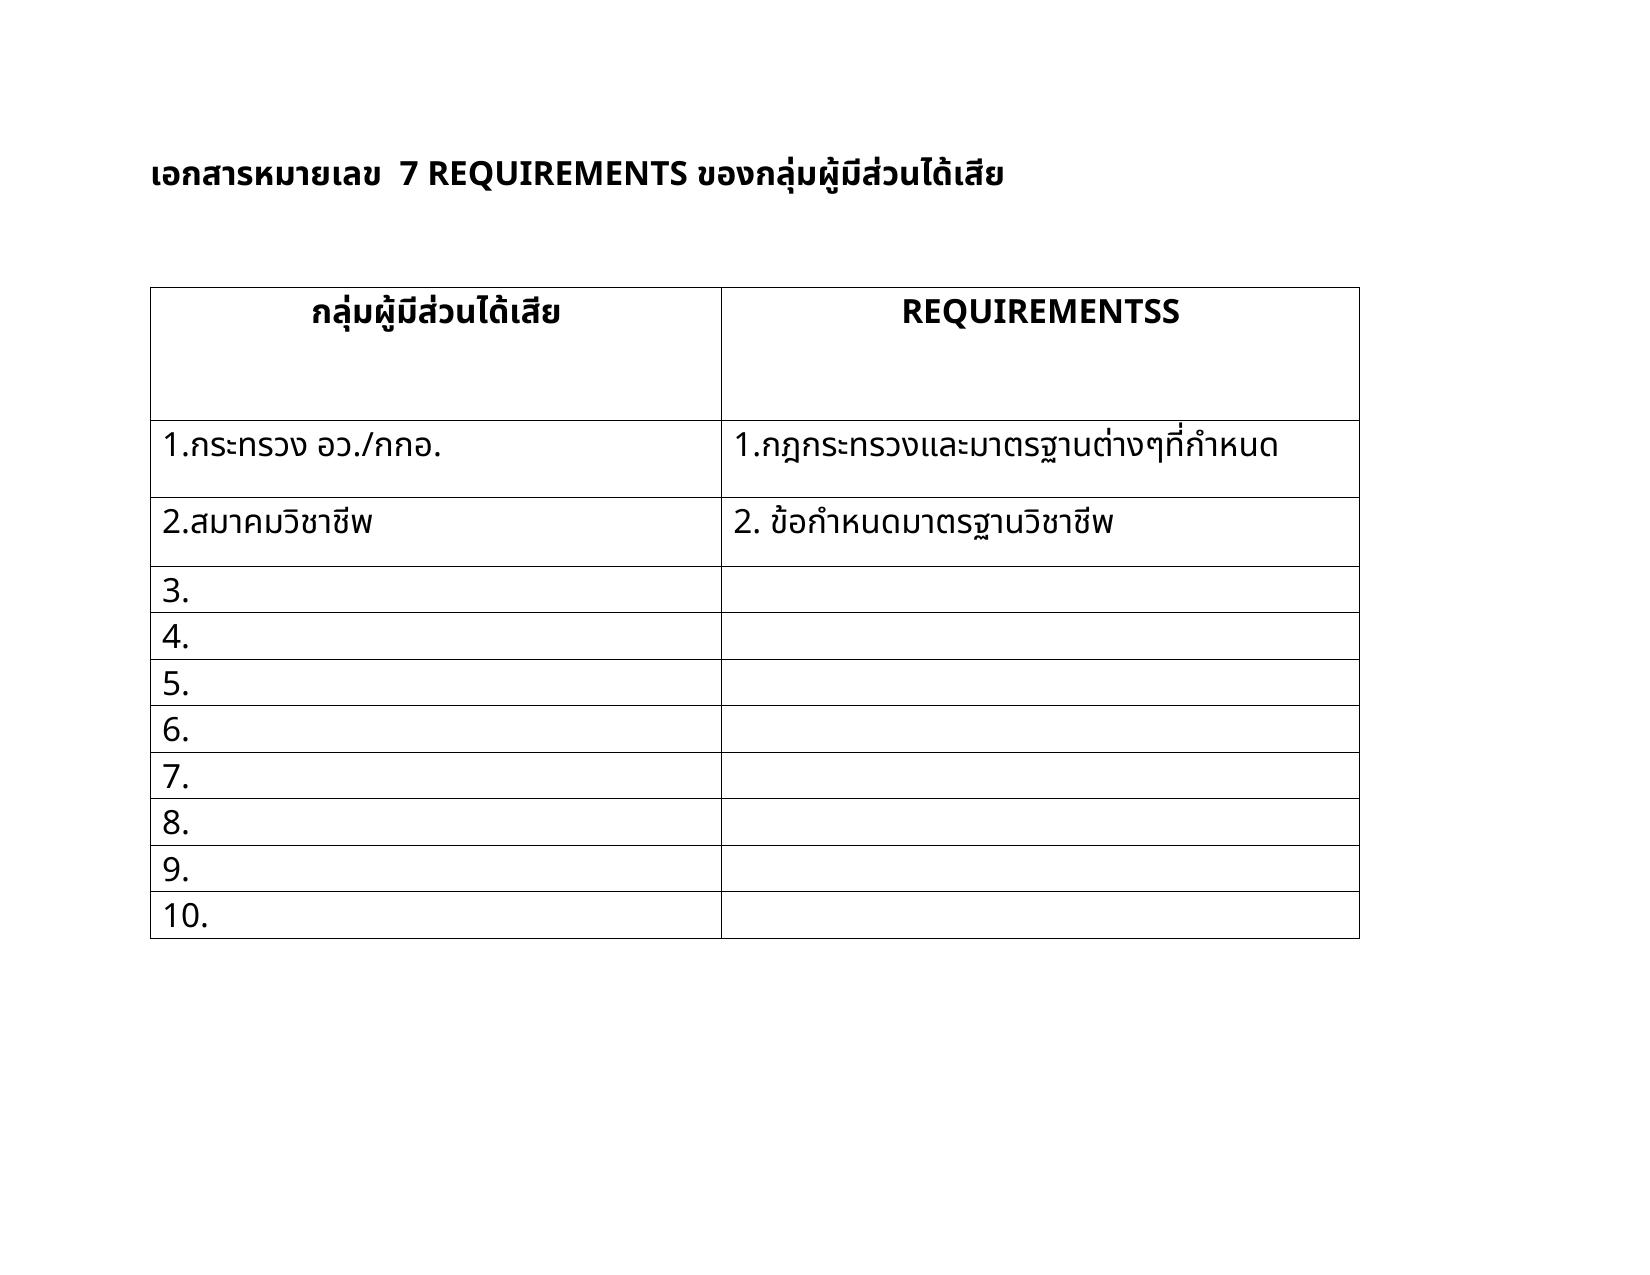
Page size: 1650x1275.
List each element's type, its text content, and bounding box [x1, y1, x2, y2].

table_cell 9. [151, 846, 721, 891]
table_cell [722, 892, 1359, 937]
table_cell 3. [151, 567, 721, 612]
table_cell [722, 753, 1359, 798]
table_cell 6. [151, 706, 721, 752]
table_cell 5. [151, 660, 721, 705]
table_cell [722, 613, 1359, 659]
table_cell 1.กฎกระทรวงและมาตรฐานต่างๆที่กำหนด [722, 421, 1359, 497]
table_cell 2.สมาคมวิชาชีพ [151, 498, 721, 566]
table_cell 7. [151, 753, 721, 798]
table_cell 2. ข้อกำหนดมาตรฐานวิชาชีพ [722, 498, 1359, 566]
table_header REQUIREMENTSS [722, 288, 1359, 420]
table_cell [722, 799, 1359, 844]
table_cell [722, 846, 1359, 891]
text เอกสารหมายเลข 7 REQUIREMENTS ของกลุ่มผู้มีส่วนได้เสีย [150, 150, 1500, 201]
table_cell 8. [151, 799, 721, 844]
table_cell [722, 660, 1359, 705]
table_cell [722, 706, 1359, 752]
table_cell [722, 567, 1359, 612]
table_cell 4. [151, 613, 721, 659]
table_cell 10. [151, 892, 721, 937]
table_cell 1.กระทรวง อว./กกอ. [151, 421, 721, 497]
table_header กลุ่มผู้มีส่วนได้เสีย [151, 288, 721, 420]
